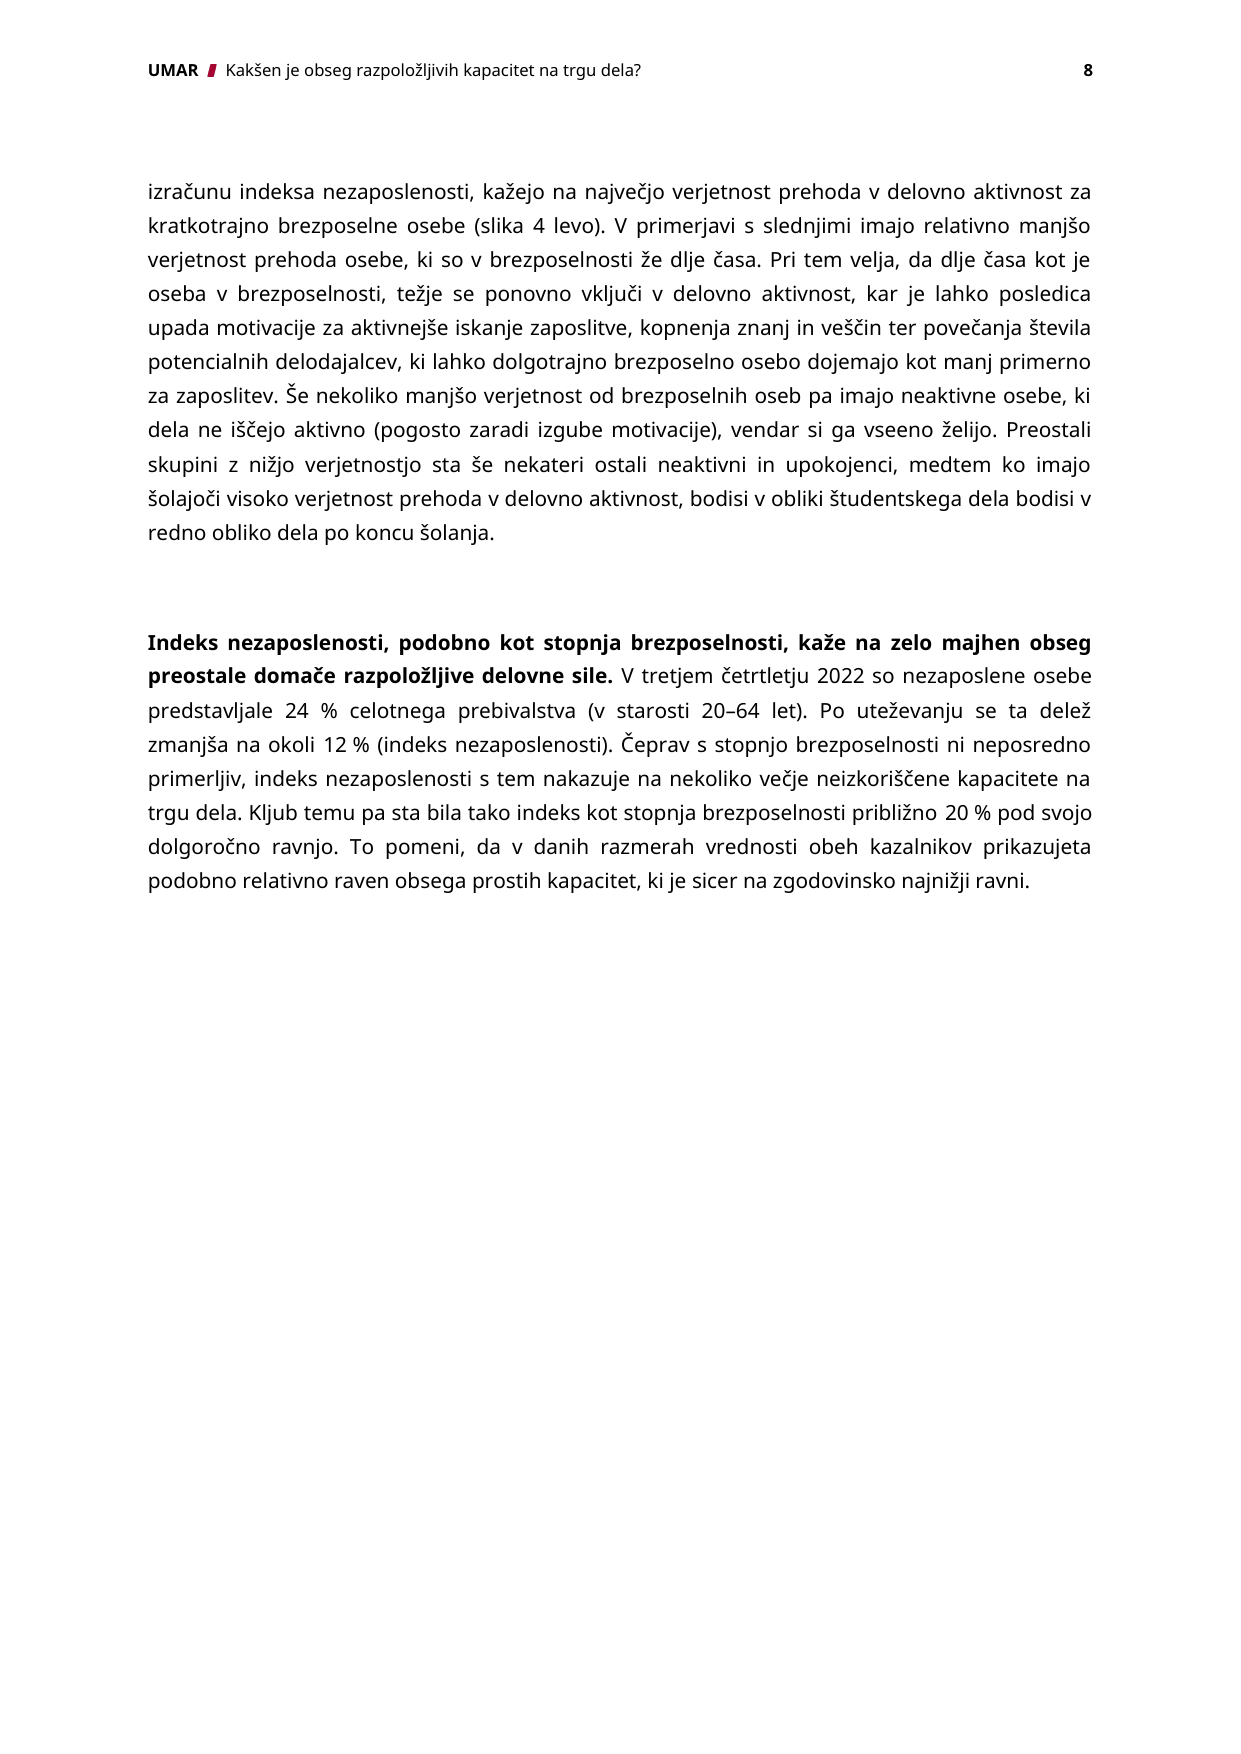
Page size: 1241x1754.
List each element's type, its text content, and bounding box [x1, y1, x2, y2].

picture [207, 64, 217, 77]
text Indeks nezaposlenosti, podobno kot stopnja brezposelnosti, kaže na zelo majhen obseg preostale domače razpoložljive delovne sile. V tretjem četrtletju 2022 so nezaposlene osebe predstavljale 24 % celotnega prebivalstva (v starosti 20–64 let). Po uteževanju se ta delež zmanjša na okoli 12 % (indeks nezaposlenosti). Čeprav s stopnjo brezposelnosti ni neposredno primerljiv, indeks nezaposlenosti s tem nakazuje na nekoliko večje neizkoriščene kapacitete na trgu dela. Kljub temu pa sta bila tako indeks kot stopnja brezposelnosti približno 20 % pod svojo dolgoročno ravnjo. To pomeni, da v danih razmerah vrednosti obeh kazalnikov prikazujeta podobno relativno raven obsega prostih kapacitet, ki je sicer na zgodovinsko najnižji ravni. [148, 628, 1092, 894]
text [148, 177, 1092, 546]
